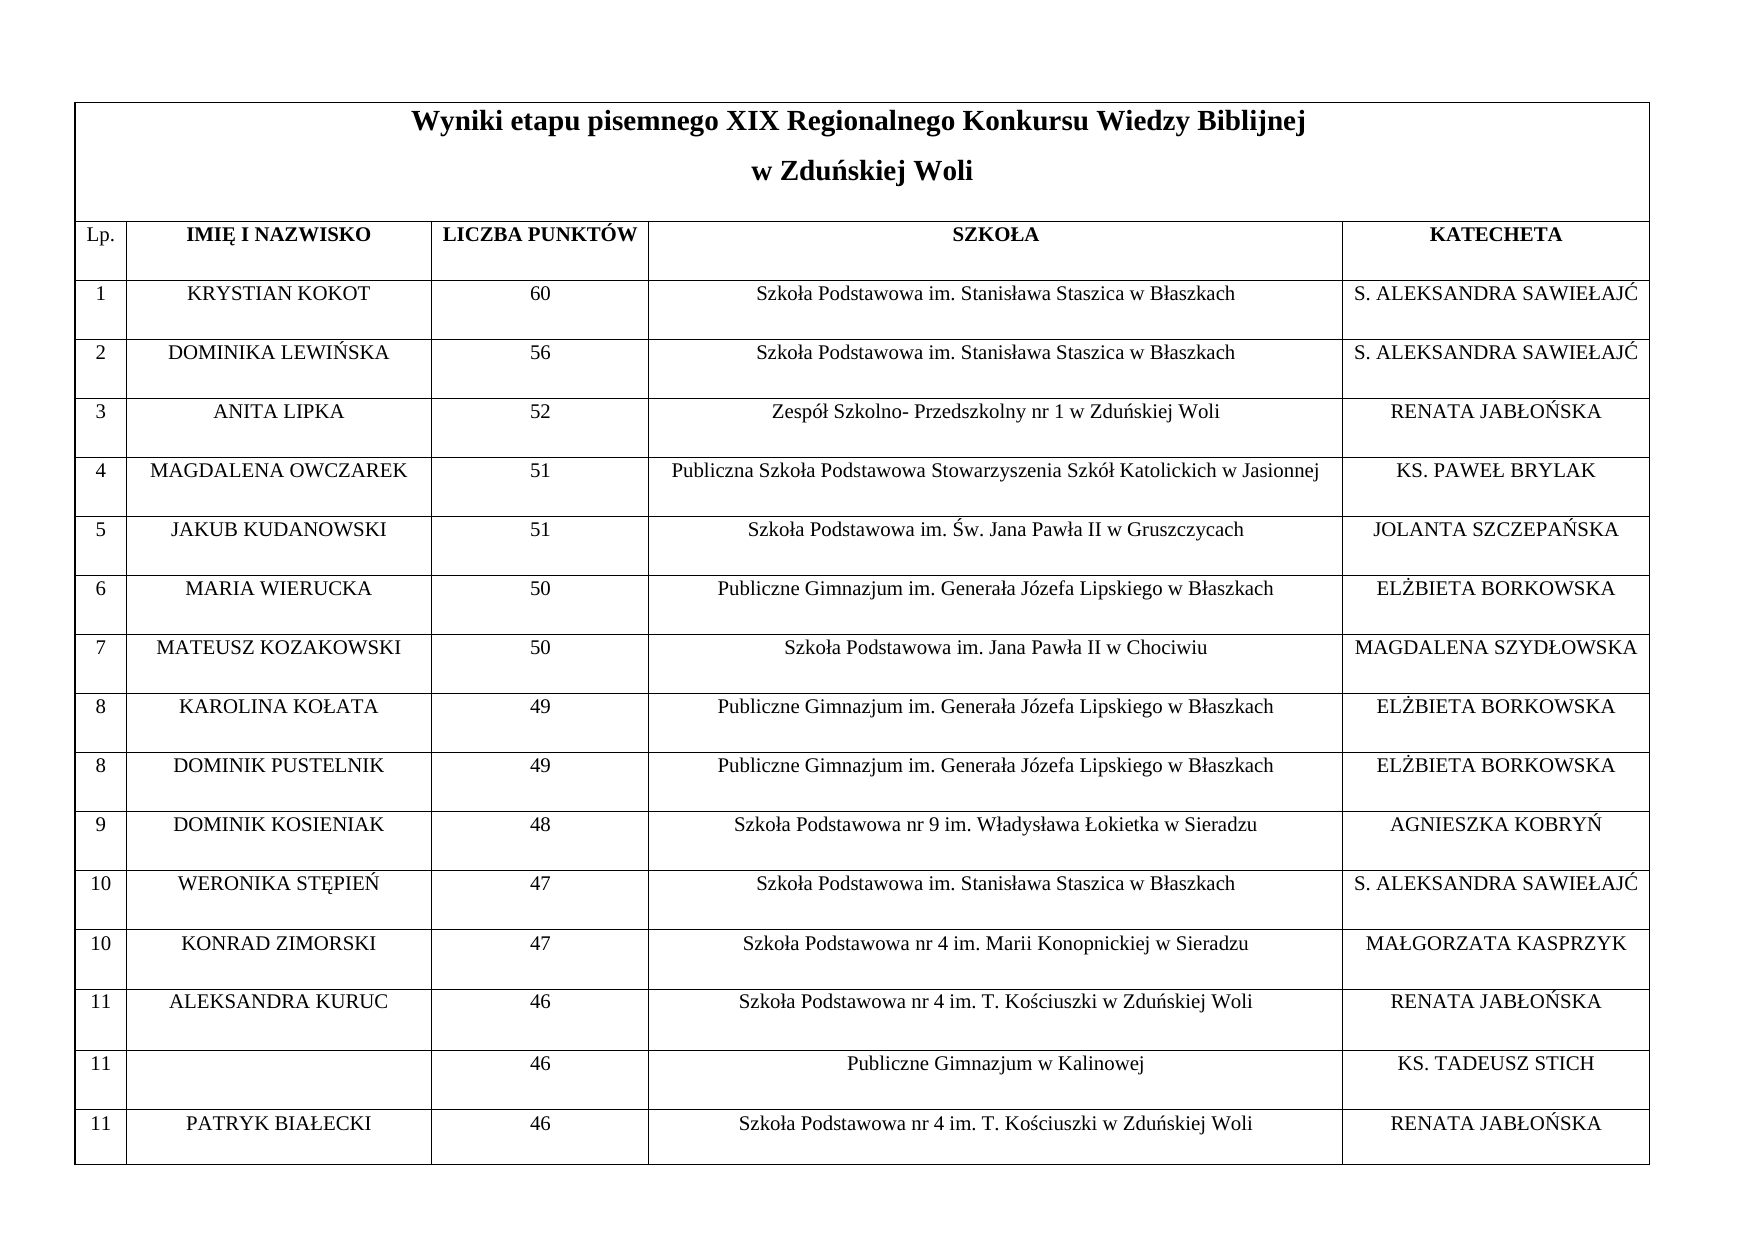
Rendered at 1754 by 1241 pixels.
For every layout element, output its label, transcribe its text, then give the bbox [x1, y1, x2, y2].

table_cell MATEUSZ KOZAKOWSKI [127, 635, 431, 693]
table_cell 60 [432, 281, 648, 339]
table_cell AGNIESZKA KOBRYŃ [1343, 812, 1649, 870]
table_cell IMIĘ I NAZWISKO [127, 222, 431, 280]
table_cell Szkoła Podstawowa im. Jana Pawła II w Chociwiu [649, 635, 1342, 693]
table_cell 46 [432, 1051, 648, 1109]
table_cell 11 [76, 1051, 126, 1109]
table_cell S. ALEKSANDRA SAWIEŁAJĆ [1343, 340, 1649, 398]
table_cell 49 [432, 694, 648, 752]
table_cell MAGDALENA SZYDŁOWSKA [1343, 635, 1649, 693]
table_cell Szkoła Podstawowa nr 9 im. Władysława Łokietka w Sieradzu [649, 812, 1342, 870]
table_cell KRYSTIAN KOKOT [127, 281, 431, 339]
table_cell Publiczne Gimnazjum w Kalinowej [649, 1051, 1342, 1109]
table_cell Szkoła Podstawowa im. Stanisława Staszica w Błaszkach [649, 340, 1342, 398]
table_cell 48 [432, 812, 648, 870]
table_cell KS. TADEUSZ STICH [1343, 1051, 1649, 1109]
table_cell 4 [76, 458, 126, 516]
table_cell JAKUB KUDANOWSKI [127, 517, 431, 575]
table_cell 51 [432, 458, 648, 516]
table_cell PATRYK BIAŁECKI [127, 1110, 431, 1164]
table_cell Publiczne Gimnazjum im. Generała Józefa Lipskiego w Błaszkach [649, 694, 1342, 752]
table_cell 11 [76, 1110, 126, 1164]
table_cell 56 [432, 340, 648, 398]
table_cell 50 [432, 635, 648, 693]
table_cell KAROLINA KOŁATA [127, 694, 431, 752]
table_cell 2 [76, 340, 126, 398]
table_cell 49 [432, 753, 648, 811]
table_cell 10 [76, 871, 126, 929]
table_cell [127, 1051, 431, 1109]
table_cell RENATA JABŁOŃSKA [1343, 990, 1649, 1050]
table_cell RENATA JABŁOŃSKA [1343, 1110, 1649, 1164]
table_cell MARIA WIERUCKA [127, 576, 431, 634]
table_cell MAŁGORZATA KASPRZYK [1343, 930, 1649, 988]
table_cell DOMINIK KOSIENIAK [127, 812, 431, 870]
table_cell 47 [432, 871, 648, 929]
table_cell 9 [76, 812, 126, 870]
table_cell 11 [76, 990, 126, 1050]
table_cell 6 [76, 576, 126, 634]
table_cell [649, 1110, 1342, 1164]
table_cell KS. PAWEŁ BRYLAK [1343, 458, 1649, 516]
table_cell Szkoła Podstawowa im. Stanisława Staszica w Błaszkach [649, 281, 1342, 339]
table_cell Szkoła Podstawowa nr 4 im. Marii Konopnickiej w Sieradzu [649, 930, 1342, 988]
table_cell 3 [76, 399, 126, 457]
table_cell 51 [432, 517, 648, 575]
table_cell RENATA JABŁOŃSKA [1343, 399, 1649, 457]
table_cell 52 [432, 399, 648, 457]
table_cell S. ALEKSANDRA SAWIEŁAJĆ [1343, 871, 1649, 929]
table_cell DOMINIK PUSTELNIK [127, 753, 431, 811]
table_cell SZKOŁA [649, 222, 1342, 280]
table_cell 8 [76, 753, 126, 811]
table_cell 46 [432, 1110, 648, 1164]
table_cell 47 [432, 930, 648, 988]
table_cell WERONIKA STĘPIEŃ [127, 871, 431, 929]
table_cell DOMINIKA LEWIŃSKA [127, 340, 431, 398]
table_cell ELŻBIETA BORKOWSKA [1343, 694, 1649, 752]
table_cell LICZBA PUNKTÓW [432, 222, 648, 280]
table_cell Zespół Szkolno- Przedszkolny nr 1 w Zduńskiej Woli [649, 399, 1342, 457]
table_cell S. ALEKSANDRA SAWIEŁAJĆ [1343, 281, 1649, 339]
table_cell 46 [432, 990, 648, 1050]
table_cell 8 [76, 694, 126, 752]
table_cell Publiczne Gimnazjum im. Generała Józefa Lipskiego w Błaszkach [649, 576, 1342, 634]
table_cell 5 [76, 517, 126, 575]
table_cell MAGDALENA OWCZAREK [127, 458, 431, 516]
table_cell Szkoła Podstawowa im. Stanisława Staszica w Błaszkach [649, 871, 1342, 929]
table_cell JOLANTA SZCZEPAŃSKA [1343, 517, 1649, 575]
table_cell ELŻBIETA BORKOWSKA [1343, 576, 1649, 634]
table_cell KATECHETA [1343, 222, 1649, 280]
table_cell 10 [76, 930, 126, 988]
table_cell KONRAD ZIMORSKI [127, 930, 431, 988]
table_cell 7 [76, 635, 126, 693]
table_cell Szkoła Podstawowa im. Św. Jana Pawła II w Gruszczycach [649, 517, 1342, 575]
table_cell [649, 990, 1342, 1050]
table_header Wyniki etapu pisemnego XIX Regionalnego Konkursu Wiedzy Biblijnej w Zduńskiej Woli [76, 103, 1649, 221]
table_cell ELŻBIETA BORKOWSKA [1343, 753, 1649, 811]
table_cell 1 [76, 281, 126, 339]
table_cell Publiczne Gimnazjum im. Generała Józefa Lipskiego w Błaszkach [649, 753, 1342, 811]
table_cell ALEKSANDRA KURUC [127, 990, 431, 1050]
table_cell Publiczna Szkoła Podstawowa Stowarzyszenia Szkół Katolickich w Jasionnej [649, 458, 1342, 516]
table_cell Lp. [76, 222, 126, 280]
table_cell 50 [432, 576, 648, 634]
table_cell ANITA LIPKA [127, 399, 431, 457]
